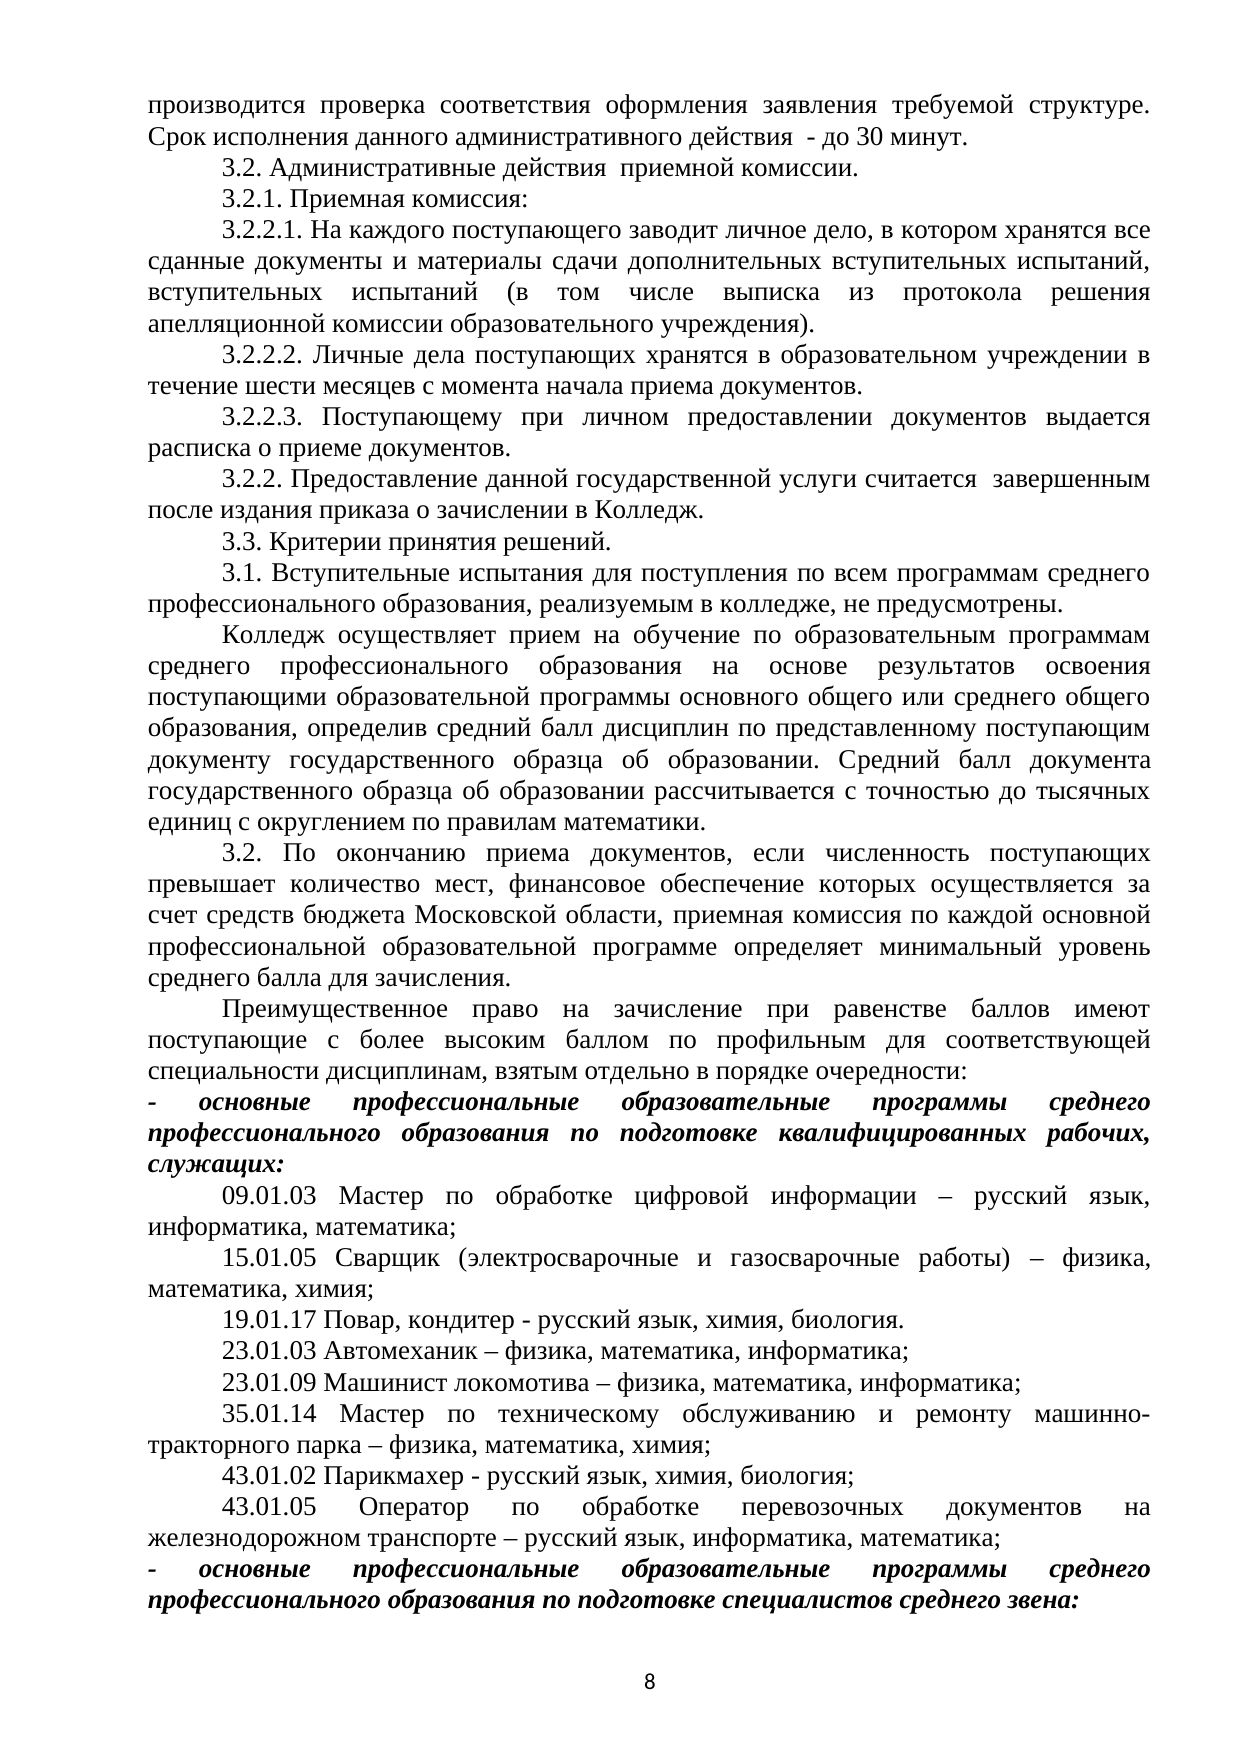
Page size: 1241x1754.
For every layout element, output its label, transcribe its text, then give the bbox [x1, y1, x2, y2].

text 3.2.2.2. Личные дела поступающих хранятся в образовательном учреждении в течение шести месяцев с момента начала приема документов. [148, 338, 1152, 400]
text 23.01.09 Машинист локомотива – физика, математика, информатика; [148, 1366, 1152, 1397]
text 43.01.02 Парикмахер - русский язык, химия, биология; [148, 1459, 1152, 1490]
text 3.2.2.1. На каждого поступающего заводит личное дело, в котором хранятся все сданные документы и материалы сдачи дополнительных вступительных испытаний, вступительных испытаний (в том числе выписка из протокола решения апелляционной комиссии образовательного учреждения). [148, 213, 1152, 338]
text Колледж осуществляет прием на обучение по образовательным программам среднего профессионального образования на основе результатов освоения поступающими образовательной программы основного общего или среднего общего образования, определив средний балл дисциплин по представленному поступающим документу государственного образца об образовании. Средний балл документа государственного образца об образовании рассчитывается с точностью до тысячных единиц с округлением по правилам математики. [148, 618, 1152, 836]
text 3.2.2. Предоставление данной государственной услуги считается завершенным после издания приказа о зачислении в Колледж. [148, 462, 1152, 525]
text 3.1. Вступительные испытания для поступления по всем программам среднего профессионального образования, реализуемым в колледже, не предусмотрены. [148, 556, 1152, 618]
text 15.01.05 Сварщик (электросварочные и газосварочные работы) – физика, математика, химия; [148, 1241, 1152, 1303]
text 09.01.03 Мастер по обработке цифровой информации – русский язык, информатика, математика; [148, 1179, 1152, 1241]
text 23.01.03 Автомеханик – физика, математика, информатика; [148, 1334, 1152, 1366]
text 35.01.14 Мастер по техническому обслуживанию и ремонту машинно-тракторного парка – физика, математика, химия; [148, 1397, 1152, 1459]
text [148, 89, 1152, 151]
text 3.3. Критерии принятия решений. [148, 525, 1152, 556]
text 3.2. По окончанию приема документов, если численность поступающих превышает количество мест, финансовое обеспечение которых осуществляется за счет средств бюджета Московской области, приемная комиссия по каждой основной профессиональной образовательной программе определяет минимальный уровень среднего балла для зачисления. [148, 836, 1152, 992]
text - основные профессиональные образовательные программы среднего профессионального образования по подготовке специалистов среднего звена: [148, 1552, 1152, 1615]
text 43.01.05 Оператор по обработке перевозочных документов на железнодорожном транспорте – русский язык, информатика, математика; [148, 1490, 1152, 1552]
text - основные профессиональные образовательные программы среднего профессионального образования по подготовке квалифицированных рабочих, служащих: [148, 1085, 1152, 1179]
text Преимущественное право на зачисление при равенстве баллов имеют поступающие с более высоким баллом по профильным для соответствующей специальности дисциплинам, взятым отдельно в порядке очередности: [148, 992, 1152, 1085]
text 19.01.17 Повар, кондитер - русский язык, химия, биология. [148, 1303, 1152, 1334]
text 3.2.2.3. Поступающему при личном предоставлении документов выдается расписка о приеме документов. [148, 400, 1152, 462]
text 3.2. Административные действия приемной комиссии. [148, 151, 1152, 182]
text 3.2.1. Приемная комиссия: [148, 182, 1152, 213]
